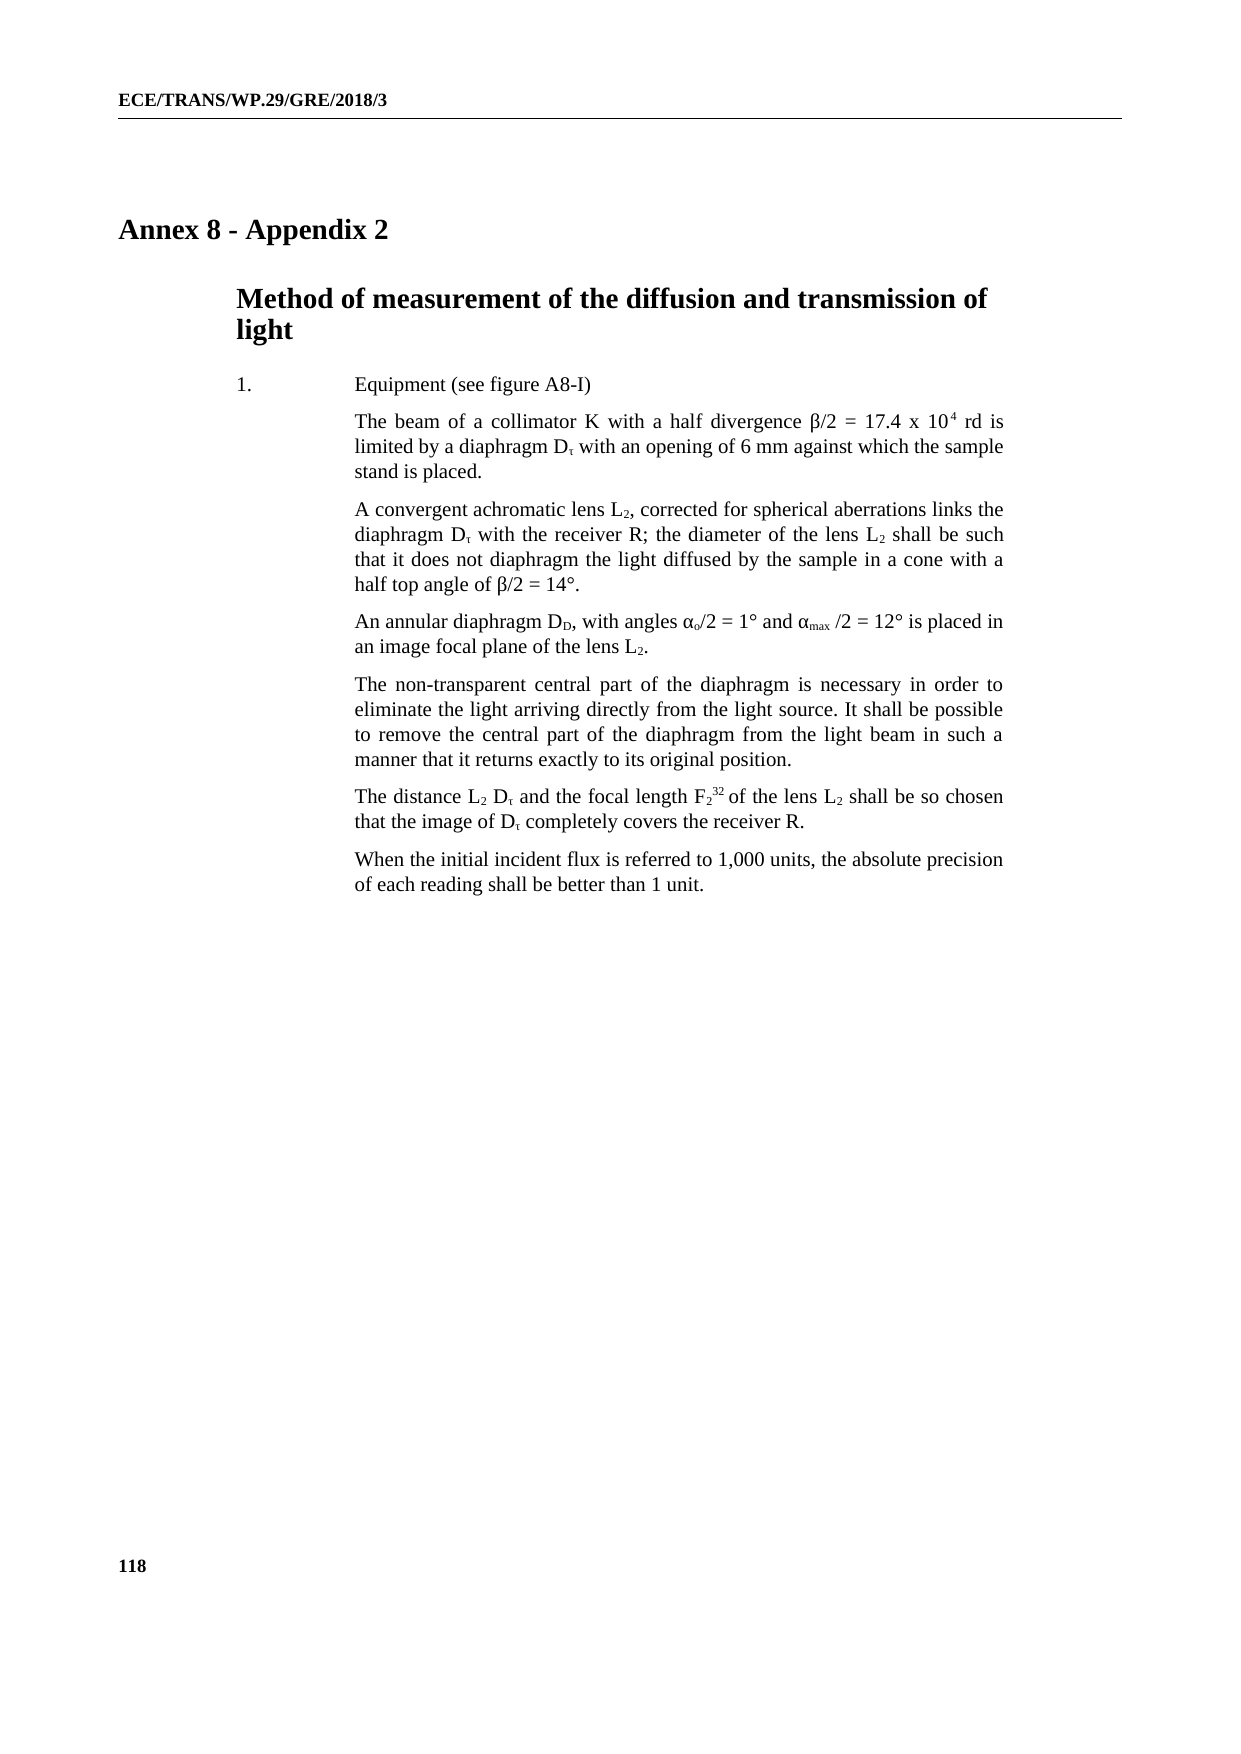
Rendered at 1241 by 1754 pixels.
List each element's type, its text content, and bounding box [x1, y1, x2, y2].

text The distance L2 Dτ and the focal length F232 of the lens L2 shall be so chosen that the image of Dτ completely covers the receiver R. [354, 783, 1004, 833]
text The beam of a collimator K with a half divergence β/2 = 17.4 x 104 rd is limited by a diaphragm Dτ with an opening of 6 mm against which the sample stand is placed. [354, 408, 1004, 483]
text A convergent achromatic lens L2, corrected for spherical aberrations links the diaphragm Dτ with the receiver R; the diameter of the lens L2 shall be such that it does not diaphragm the light diffused by the sample in a cone with a half top angle of β/2 = 14°. [354, 496, 1004, 596]
text Annex 8 - Appendix 2 [118, 215, 1004, 246]
text 1. Equipment (see figure A8-I) [236, 371, 1004, 396]
text Method of measurement of the diffusion and transmission of light [118, 283, 1004, 346]
text When the initial incident flux is referred to 1,000 units, the absolute precision of each reading shall be better than 1 unit. [354, 846, 1004, 896]
text An annular diaphragm DD, with angles αo/2 = 1° and αmax /2 = 12° is placed in an image focal plane of the lens L2. [354, 608, 1004, 658]
text The non-transparent central part of the diaphragm is necessary in order to eliminate the light arriving directly from the light source. It shall be possible to remove the central part of the diaphragm from the light beam in such a manner that it returns exactly to its original position. [354, 671, 1004, 771]
